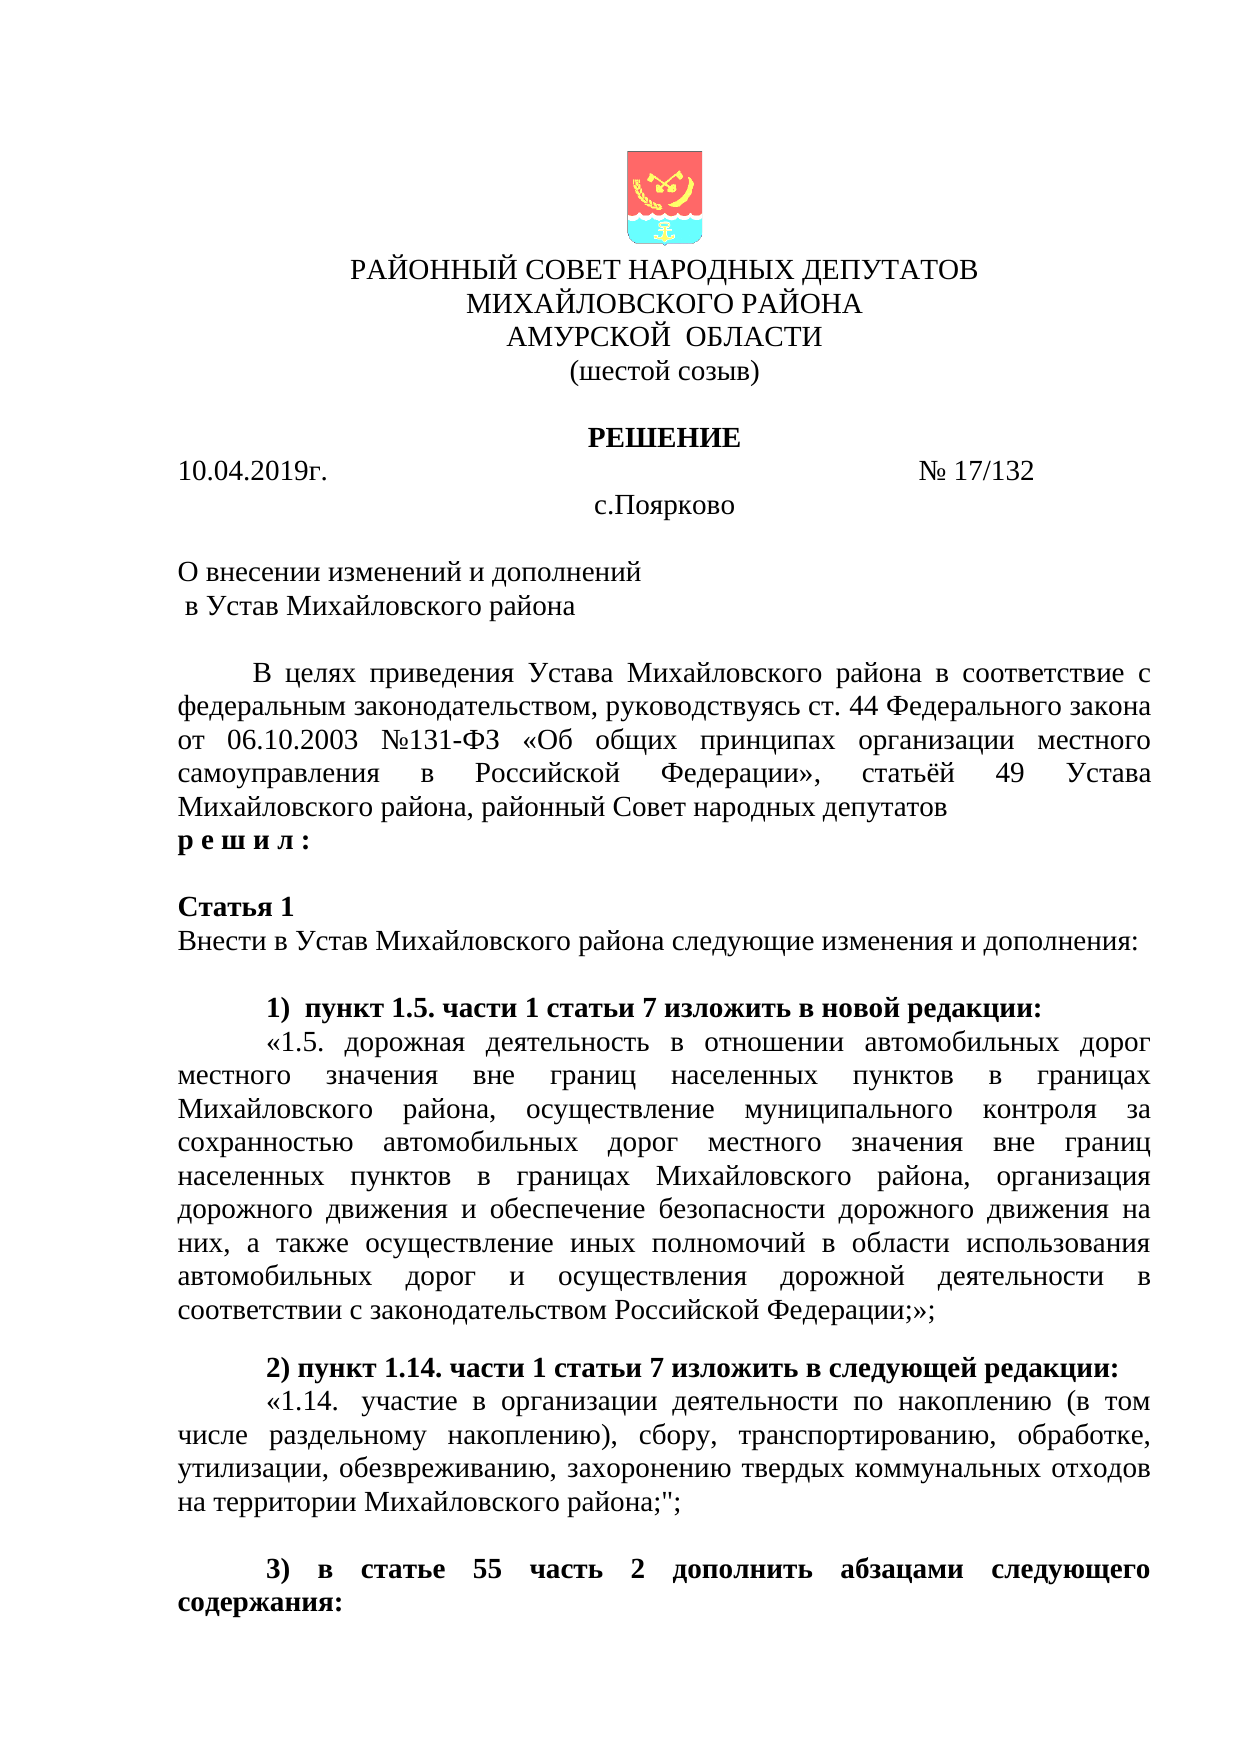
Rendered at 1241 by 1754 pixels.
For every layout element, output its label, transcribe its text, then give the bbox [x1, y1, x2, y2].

text 2) пункт 1.14. части 1 статьи 7 изложить в следующей редакции: [177, 1350, 1152, 1383]
text р е ш и л : [177, 822, 1152, 856]
text «1.5. дорожная деятельность в отношении автомобильных дорог местного значения вне границ населенных пунктов в границах Михайловского района, осуществление муниципального контроля за сохранностью автомобильных дорог местного значения вне границ населенных пунктов в границах Михайловского района, организация дорожного движения и обеспечение безопасности дорожного движения на них, а также осуществление иных полномочий в области использования автомобильных дорог и осуществления дорожной деятельности в соответствии с законодательством Российской Федерации;»; [177, 1024, 1152, 1326]
text (шестой созыв) [177, 353, 1152, 386]
text 3) в статье 55 часть 2 дополнить абзацами следующего содержания: [177, 1551, 1152, 1618]
text в Устав Михайловского района [177, 588, 1152, 621]
text 10.04.2019г. № 17/132 [177, 453, 1152, 487]
text МИХАЙЛОВСКОГО РАЙОНА [177, 286, 1152, 319]
text «1.14. участие в организации деятельности по накоплению (в том числе раздельному накоплению), сбору, транспортированию, обработке, утилизации, обезвреживанию, захоронению твердых коммунальных отходов на территории Михайловского района;"; [177, 1383, 1152, 1517]
text Внести в Устав Михайловского района следующие изменения и дополнения: [177, 923, 1152, 957]
text О внесении изменений и дополнений [177, 554, 1152, 588]
text с.Поярково [177, 487, 1152, 521]
text Статья 1 [177, 889, 1152, 923]
text 1) пункт 1.5. части 1 статьи 7 изложить в новой редакции: [177, 990, 1152, 1024]
text В целях приведения Устава Михайловского района в соответствие с федеральным законодательством, руководствуясь ст. 44 Федерального закона от 06.10.2003 №131-ФЗ «Об общих принципах организации местного самоуправления в Российской Федерации», статьёй 49 Устава Михайловского района, районный Совет народных депутатов [177, 655, 1152, 822]
text АМУРСКОЙ ОБЛАСТИ [177, 319, 1152, 353]
text РЕШЕНИЕ [177, 420, 1152, 453]
text РАЙОННЫЙ СОВЕТ НАРОДНЫХ ДЕПУТАТОВ [177, 252, 1152, 286]
